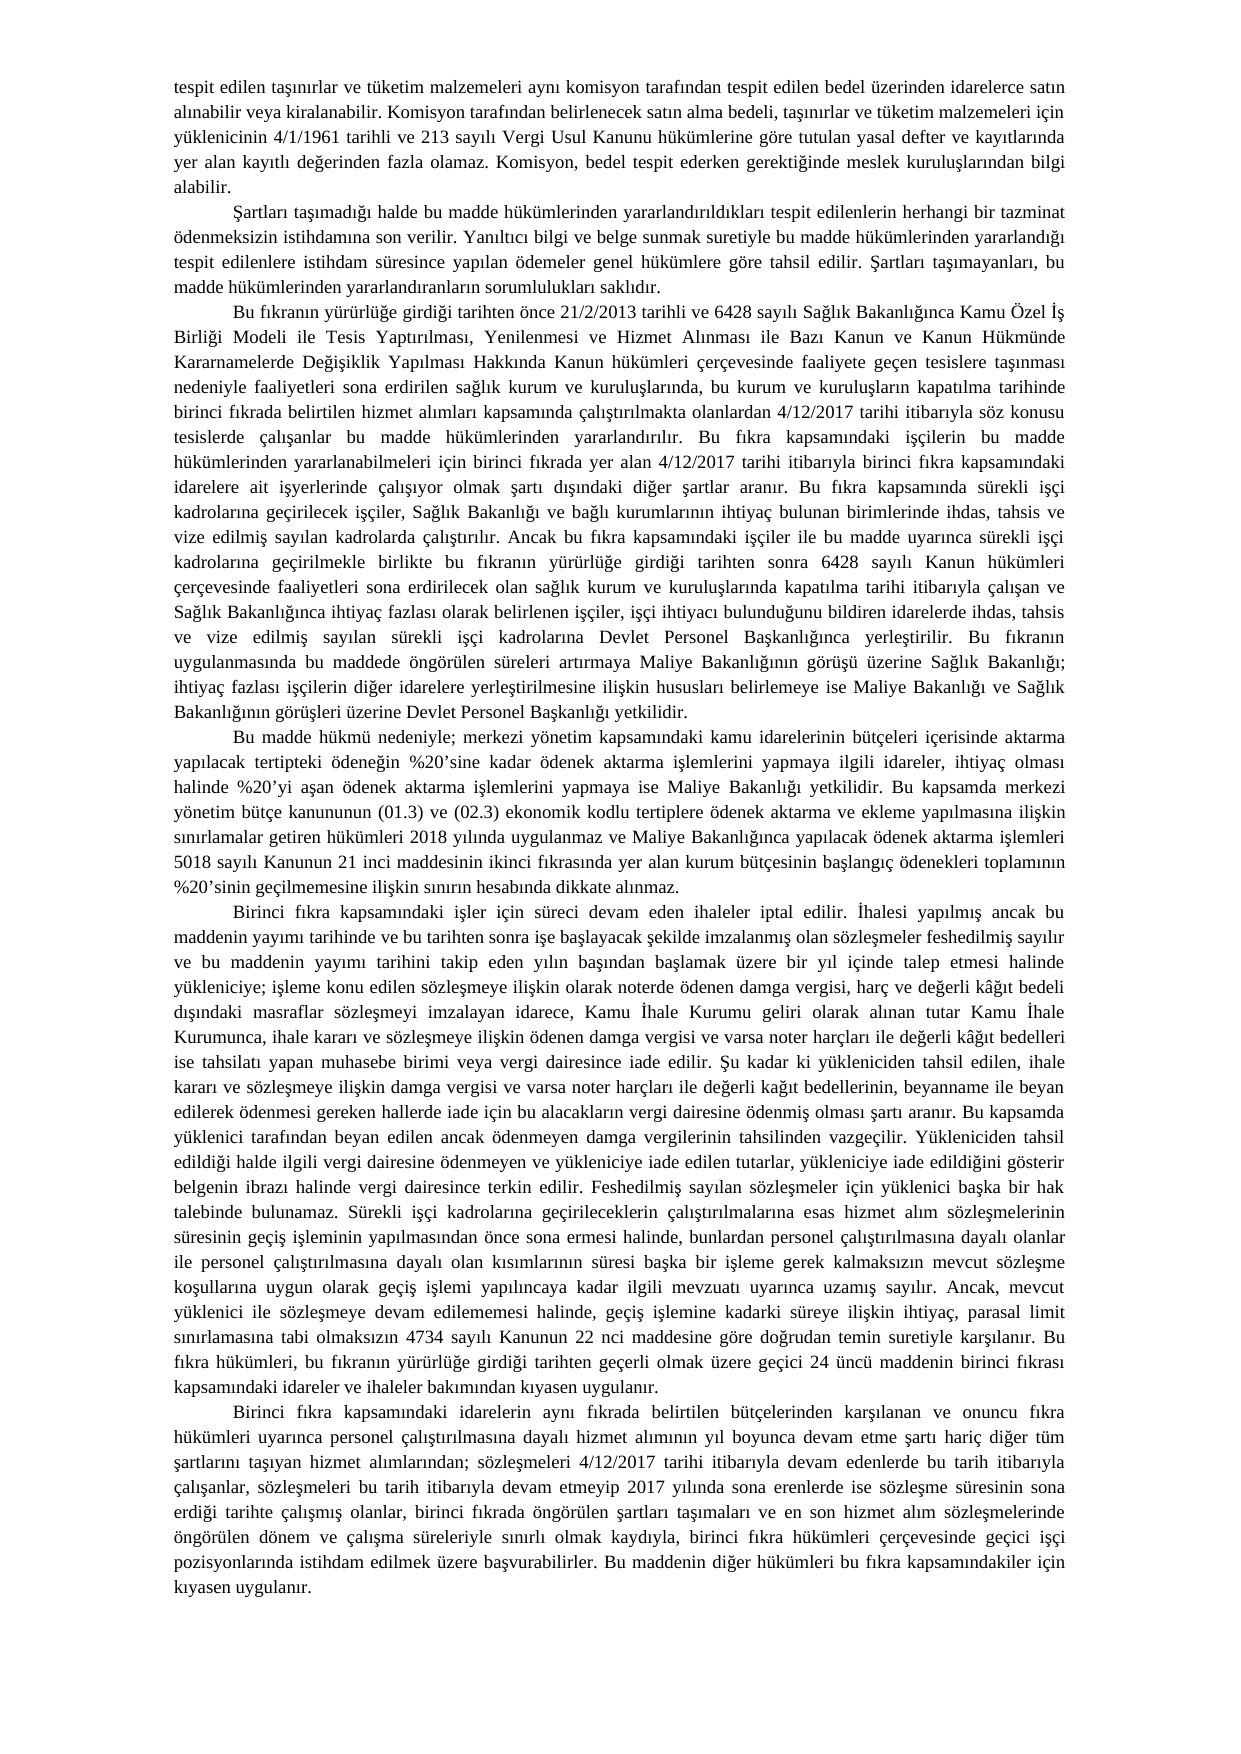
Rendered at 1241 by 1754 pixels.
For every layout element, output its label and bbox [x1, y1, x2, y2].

table_header [148, 74, 1093, 1599]
